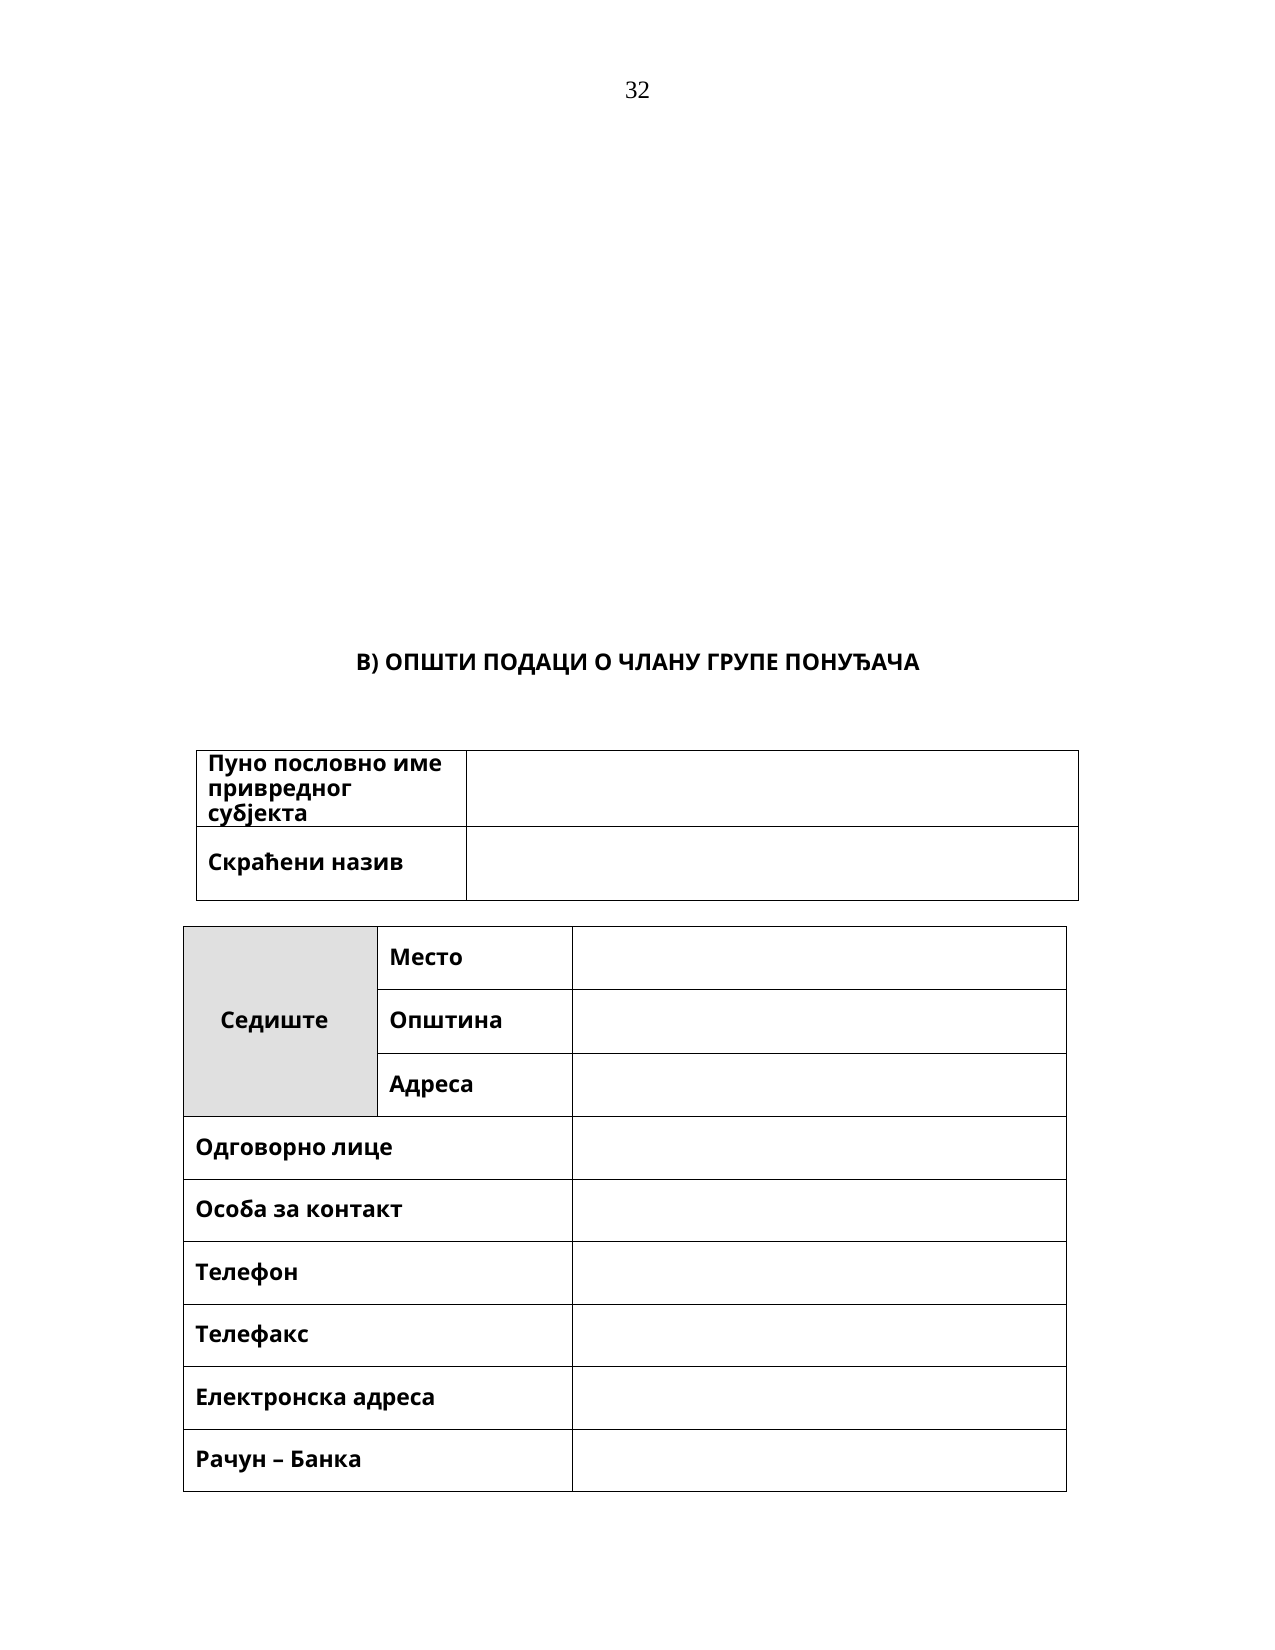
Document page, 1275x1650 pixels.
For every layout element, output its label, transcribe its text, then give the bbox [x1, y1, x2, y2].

table_header [573, 927, 1066, 989]
table_cell Рачун – Банка [184, 1430, 572, 1491]
table_cell Особа за контакт [184, 1180, 572, 1241]
table_cell [573, 1367, 1066, 1429]
table_cell [467, 827, 1078, 899]
table_cell Одговорно лице [184, 1117, 572, 1179]
table_cell [573, 1054, 1066, 1116]
table_cell [573, 1305, 1066, 1366]
table_header Пуно пословно име привредног субјекта [197, 751, 466, 826]
table_cell Адреса [378, 1054, 572, 1116]
table_header Место [378, 927, 572, 989]
table_cell [573, 990, 1066, 1053]
text В) ОПШТИ ПОДАЦИ О ЧЛАНУ ГРУПЕ ПОНУЂАЧА [150, 650, 1125, 675]
table_cell [573, 1180, 1066, 1241]
table_header [467, 751, 1078, 826]
table_header Седиште [184, 927, 377, 1116]
table_cell [573, 1242, 1066, 1304]
table_cell Скраћени назив [197, 827, 466, 899]
table_cell [573, 1117, 1066, 1179]
table_cell Телефакс [184, 1305, 572, 1366]
table_cell [573, 1430, 1066, 1491]
table_cell Телефон [184, 1242, 572, 1304]
table_cell Електронска адреса [184, 1367, 572, 1429]
table_cell Општина [378, 990, 572, 1053]
